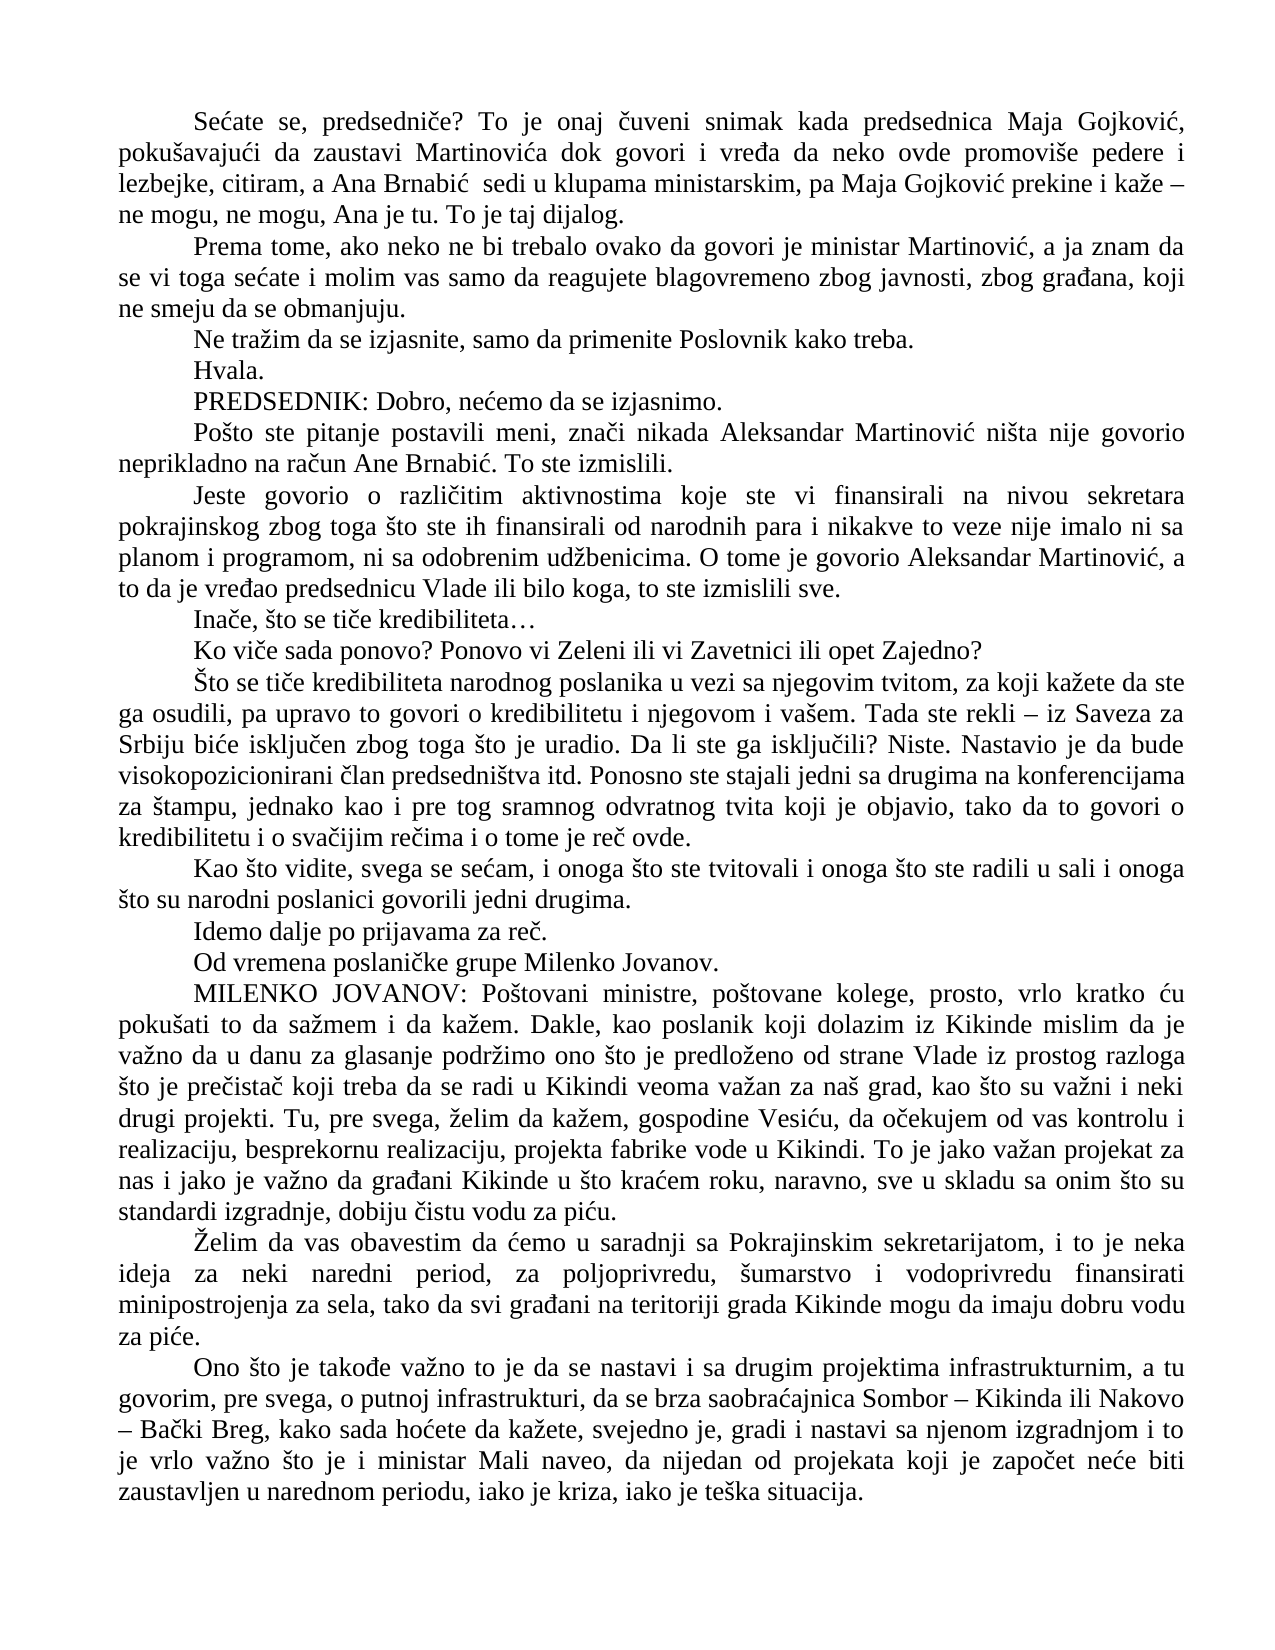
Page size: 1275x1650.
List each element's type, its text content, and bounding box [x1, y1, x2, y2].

text Želim da vas obavestim da ćemo u saradnji sa Pokrajinskim sekretarijatom, i to je neka ideja za neki naredni period, za poljoprivredu, šumarstvo i vodoprivredu finansirati minipostrojenja za sela, tako da svi građani na teritoriji grada Kikinde mogu da imaju dobru vodu za piće. [118, 1226, 1186, 1351]
text Inače, što se tiče kredibiliteta… [118, 603, 1186, 634]
text Ko viče sada ponovo? Ponovo vi Zeleni ili vi Zavetnici ili opet Zajedno? [118, 634, 1186, 666]
text Pošto ste pitanje postavili meni, znači nikada Aleksandar Martinović ništa nije govorio neprikladno na račun Ane Brnabić. To ste izmislili. [118, 416, 1186, 479]
text MILENKO JOVANOV: Poštovani ministre, poštovane kolege, prosto, vrlo kratko ću pokušati to da sažmem i da kažem. Dakle, kao poslanik koji dolazim iz Kikinde mislim da je važno da u danu za glasanje podržimo ono što je predloženo od strane Vlade iz prostog razloga što je prečistač koji treba da se radi u Kikindi veoma važan za naš grad, kao što su važni i neki drugi projekti. Tu, pre svega, želim da kažem, gospodine Vesiću, da očekujem od vas kontrolu i realizaciju, besprekornu realizaciju, projekta fabrike vode u Kikindi. To je jako važan projekat za nas i jako je važno da građani Kikinde u što kraćem roku, naravno, sve u skladu sa onim što su standardi izgradnje, dobiju čistu vodu za piću. [118, 977, 1186, 1226]
text Ne tražim da se izjasnite, samo da primenite Poslovnik kako treba. [118, 323, 1186, 354]
text Idemo dalje po prijavama za reč. [118, 915, 1186, 946]
text Od vremena poslaničke grupe Milenko Jovanov. [118, 946, 1186, 977]
text Ono što je takođe važno to je da se nastavi i sa drugim projektima infrastrukturnim, a tu govorim, pre svega, o putnoj infrastrukturi, da se brza saobraćajnica Sombor – Kikinda ili Nakovo – Bački Breg, kako sada hoćete da kažete, svejedno je, gradi i nastavi sa njenom izgradnjom i to je vrlo važno što je i ministar Mali naveo, da nijedan od projekata koji je započet neće biti zaustavljen u narednom periodu, iako je kriza, iako je teška situacija. [118, 1351, 1186, 1507]
text Hvala. [118, 354, 1186, 385]
text Kao što vidite, svega se sećam, i onoga što ste tvitovali i onoga što ste radili u sali i onoga što su narodni poslanici govorili jedni drugima. [118, 852, 1186, 915]
text Što se tiče kredibiliteta narodnog poslanika u vezi sa njegovim tvitom, za koji kažete da ste ga osudili, pa upravo to govori o kredibilitetu i njegovom i vašem. Tada ste rekli – iz Saveza za Srbiju biće isključen zbog toga što je uradio. Da li ste ga isključili? Niste. Nastavio je da bude visokopozicionirani član predsedništva itd. Ponosno ste stajali jedni sa drugima na konferencijama za štampu, jednako kao i pre tog sramnog odvratnog tvita koji je objavio, tako da to govori o kredibilitetu i o svačijim rečima i o tome je reč ovde. [118, 666, 1186, 852]
text Jeste govorio o različitim aktivnostima koje ste vi finansirali na nivou sekretara pokrajinskog zbog toga što ste ih finansirali od narodnih para i nikakve to veze nije imalo ni sa planom i programom, ni sa odobrenim udžbenicima. O tome je govorio Aleksandar Martinović, a to da je vređao predsednicu Vlade ili bilo koga, to ste izmislili sve. [118, 479, 1186, 603]
text PREDSEDNIK: Dobro, nećemo da se izjasnimo. [118, 385, 1186, 416]
text Sećate se, predsedniče? To je onaj čuveni snimak kada predsednica Maja Gojković, pokušavajući da zaustavi Martinovića dok govori i vređa da neko ovde promoviše pedere i lezbejke, citiram, a Ana Brnabić sedi u klupama ministarskim, pa Maja Gojković prekine i kaže – ne mogu, ne mogu, Ana je tu. To je taj dijalog. [118, 105, 1186, 229]
text Prema tome, ako neko ne bi trebalo ovako da govori je ministar Martinović, a ja znam da se vi toga sećate i molim vas samo da reagujete blagovremeno zbog javnosti, zbog građana, koji ne smeju da se obmanjuju. [118, 229, 1186, 323]
